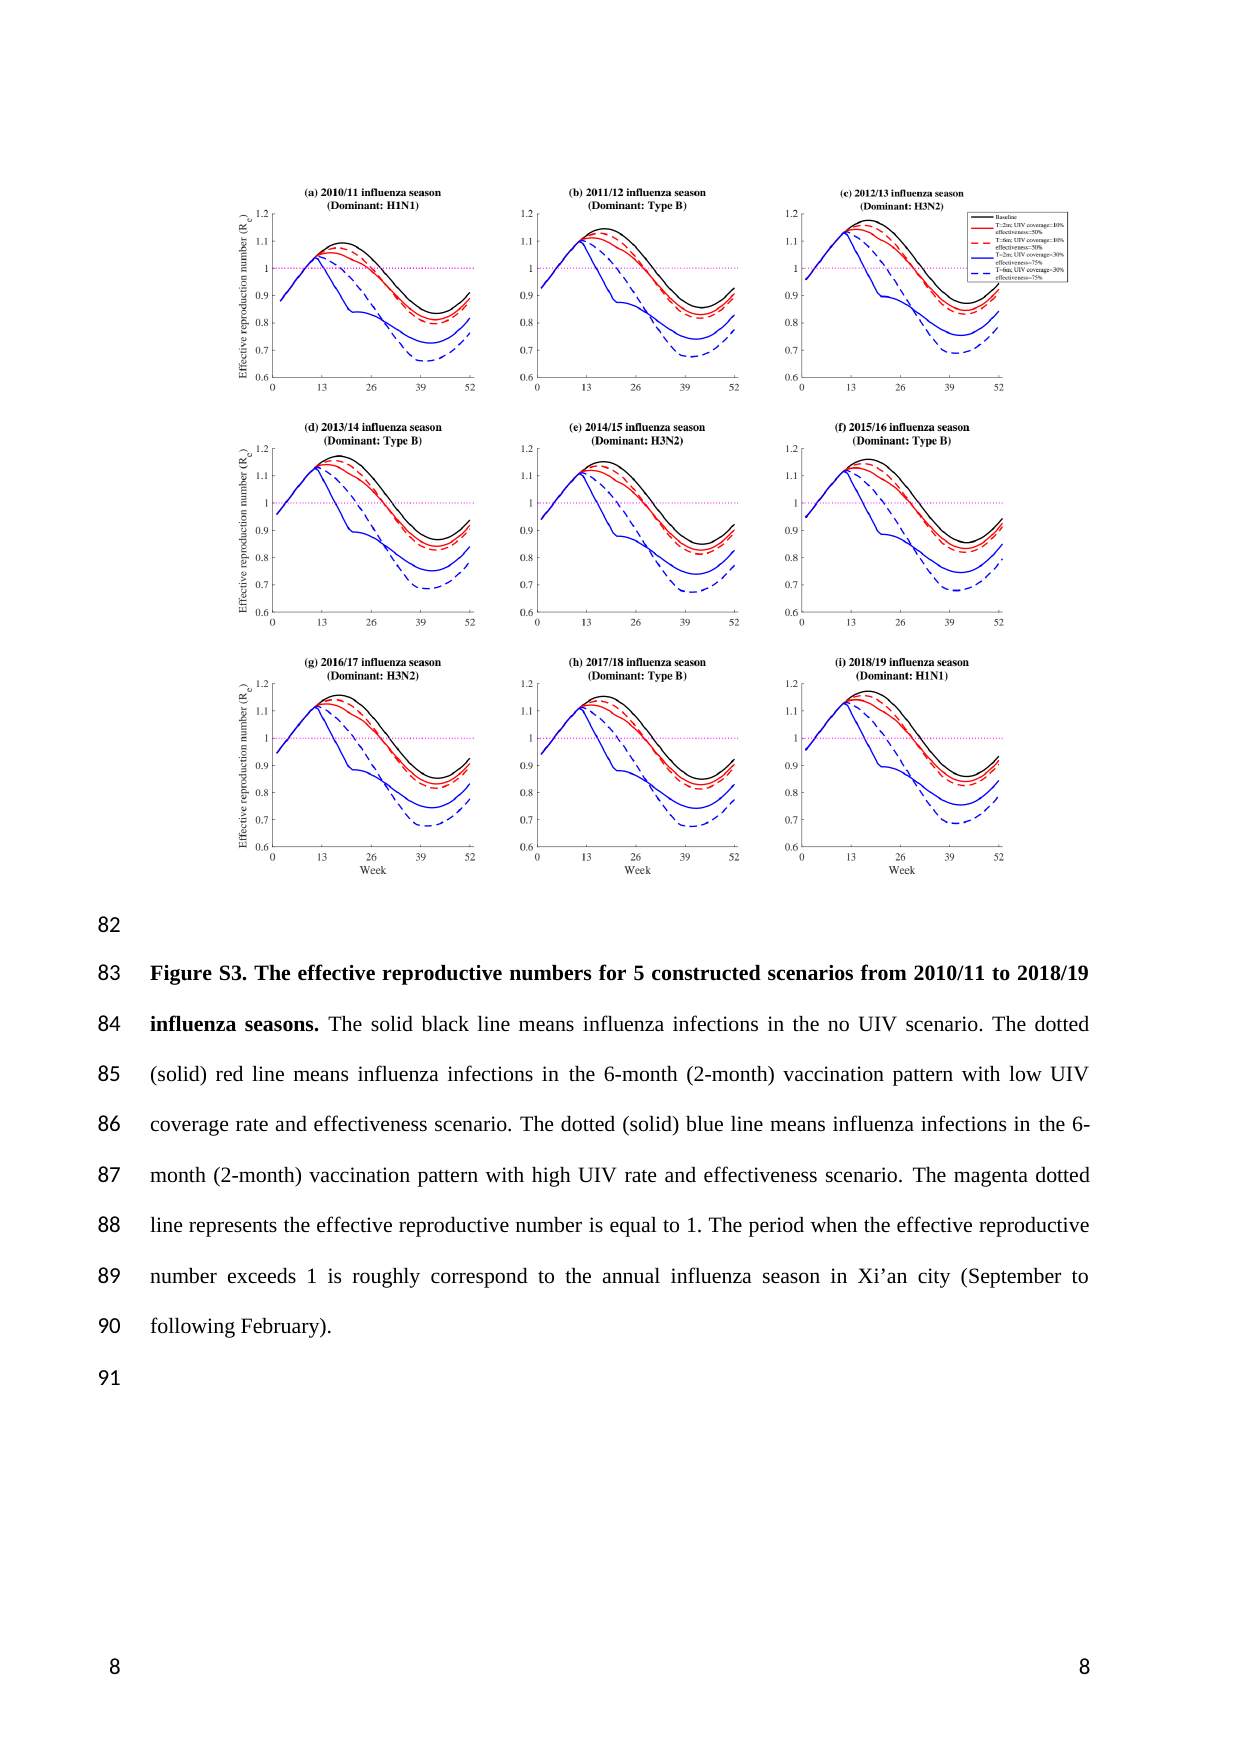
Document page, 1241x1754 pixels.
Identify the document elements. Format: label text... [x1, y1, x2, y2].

text Figure S3. The effective reproductive numbers for 5 constructed scenarios from 2010/11 to 2018/19 influenza seasons. The solid black line means influenza infections in the no UIV scenario. The dotted (solid) red line means influenza infections in the 6-month (2-month) vaccination pattern with low UIV coverage rate and effectiveness scenario. The dotted (solid) blue line means influenza infections in the 6-month (2-month) vaccination pattern with high UIV rate and effectiveness scenario. The magenta dotted line represents the effective reproductive number is equal to 1. The period when the effective reproductive number exceeds 1 is roughly correspond to the annual influenza season in Xi’an city (September to following February). [150, 960, 1090, 1338]
